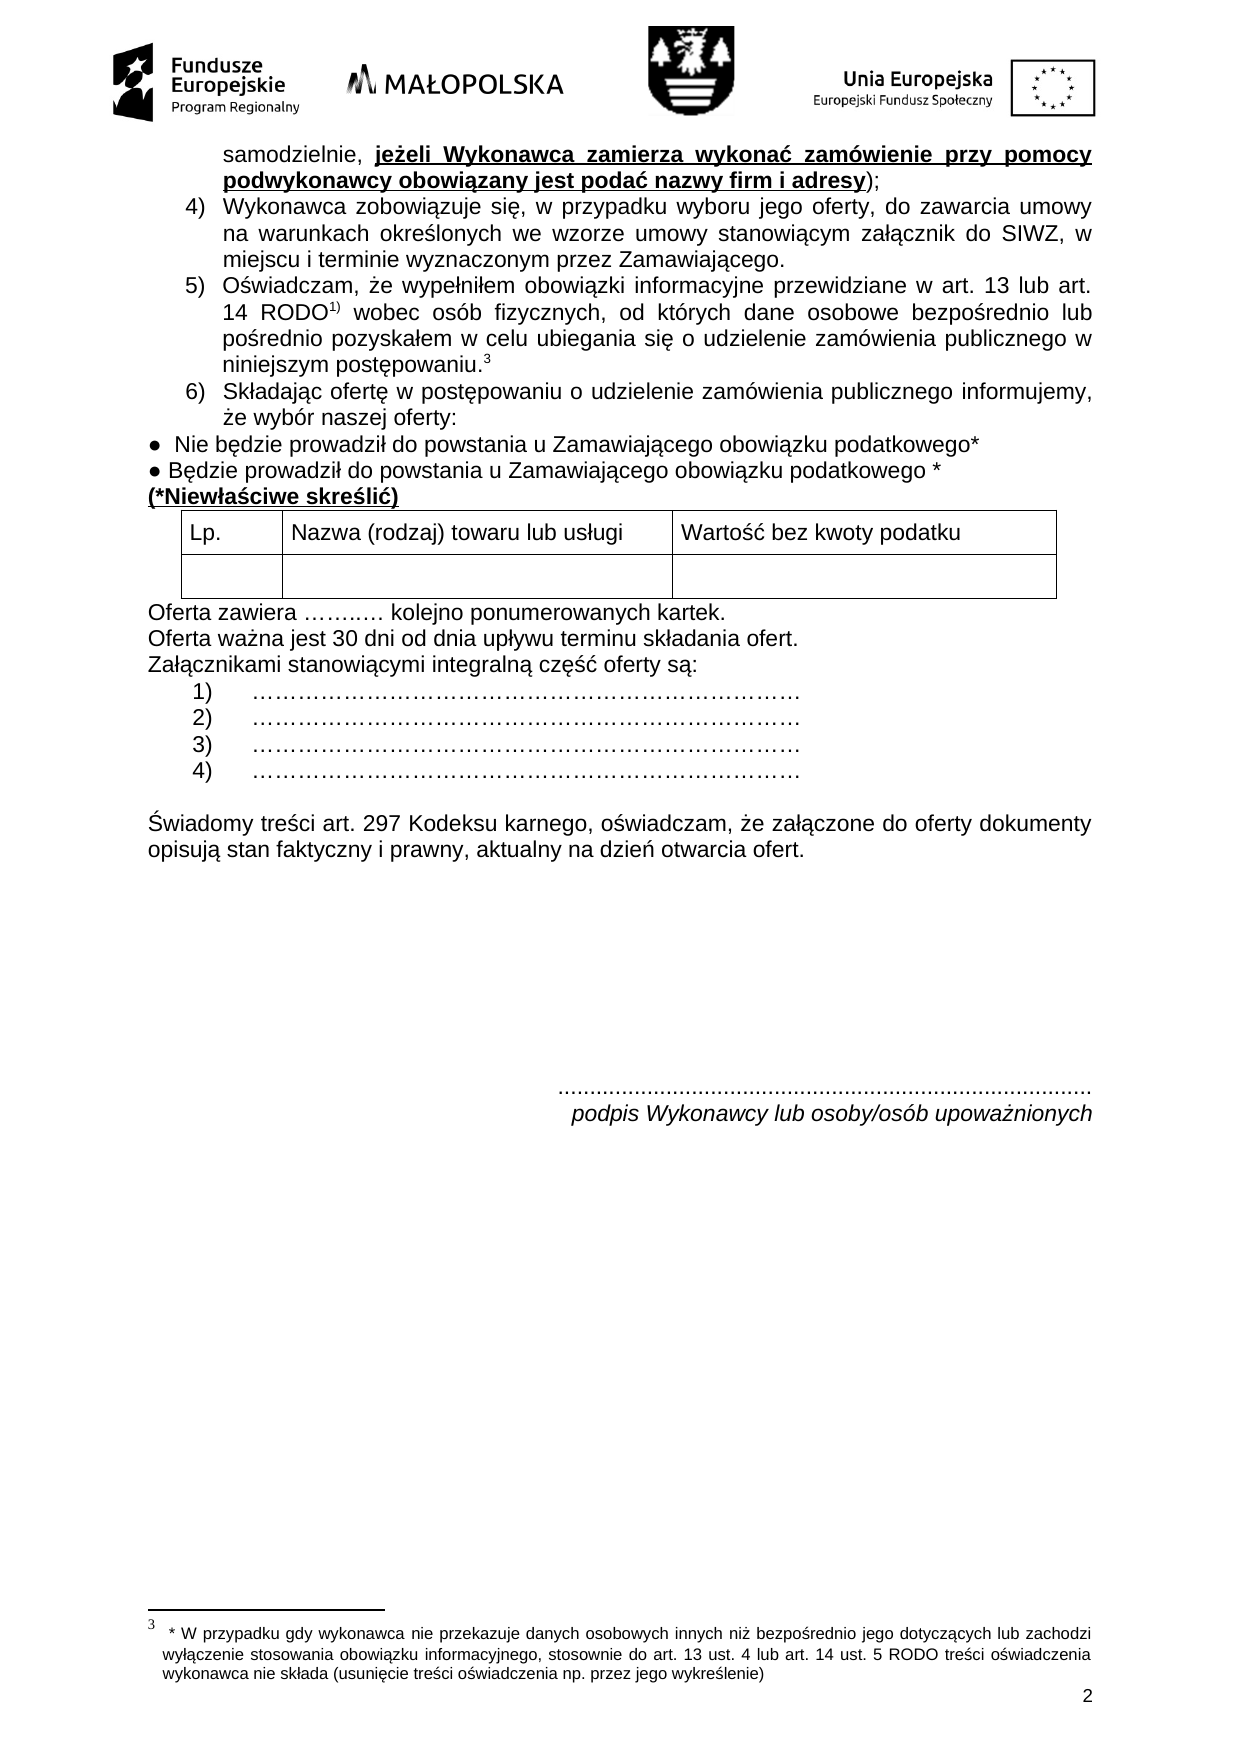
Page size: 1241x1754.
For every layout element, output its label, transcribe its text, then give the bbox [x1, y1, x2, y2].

table_header Lp. [182, 511, 282, 554]
list Wykonawca zobowiązuje się, w przypadku wyboru jego oferty, do zawarcia umowy na warunkach określonych we wzorze umowy stanowiącym załącznik do SIWZ, w miejscu i terminie wyznaczonym przez Zamawiającego. [185, 193, 1092, 272]
picture [796, 41, 1111, 132]
text ● Nie będzie prowadził do powstania u Zamawiającego obowiązku podatkowego* [148, 431, 1092, 457]
list ……………………………………………………………… [192, 704, 1092, 731]
table_cell [182, 555, 282, 598]
text .................................................................................... [148, 1073, 1092, 1099]
list Składając ofertę w postępowaniu o udzielenie zamówienia publicznego informujemy, że wybór naszej oferty: [185, 378, 1092, 431]
picture [646, 26, 734, 114]
list ……………………………………………………………… [192, 757, 1092, 783]
table_header Nazwa (rodzaj) towaru lub usługi [283, 511, 672, 554]
list Oświadczam, że wypełniłem obowiązki informacyjne przewidziane w art. 13 lub art. 14 RODO1) wobec osób fizycznych, od których dane osobowe bezpośrednio lub pośrednio pozyskałem w celu ubiegania się o udzielenie zamówienia publicznego w niniejszym postępowaniu. [185, 272, 1092, 378]
text (*Niewłaściwe skreślić) [148, 483, 1092, 509]
table_cell [283, 555, 672, 598]
text ● Będzie prowadził do powstania u Zamawiającego obowiązku podatkowego * [148, 457, 489, 483]
picture [339, 56, 575, 98]
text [223, 141, 1092, 193]
list ……………………………………………………………… [192, 731, 1092, 757]
table_header Wartość bez kwoty podatku [673, 511, 1056, 554]
table_cell [673, 555, 1056, 598]
list ……………………………………………………………… [192, 678, 1092, 704]
text podpis Wykonawcy lub osoby/osób upoważnionych [148, 1099, 1092, 1126]
text Oferta ważna jest 30 dni od dnia upływu terminu składania ofert. [148, 625, 1092, 651]
picture [93, 23, 316, 139]
text Załącznikami stanowiącymi integralną część oferty są: [148, 651, 1092, 678]
text Oferta zawiera ……..… kolejno ponumerowanych kartek. [148, 599, 1092, 625]
text ● Będzie prowadził do powstania u Zamawiającego obowiązku podatkowego * [926, 457, 1092, 483]
text Świadomy treści art. 297 Kodeksu karnego, oświadczam, że załączone do oferty dokumenty opisują stan faktyczny i prawny, aktualny na dzień otwarcia ofert. [148, 809, 1092, 862]
